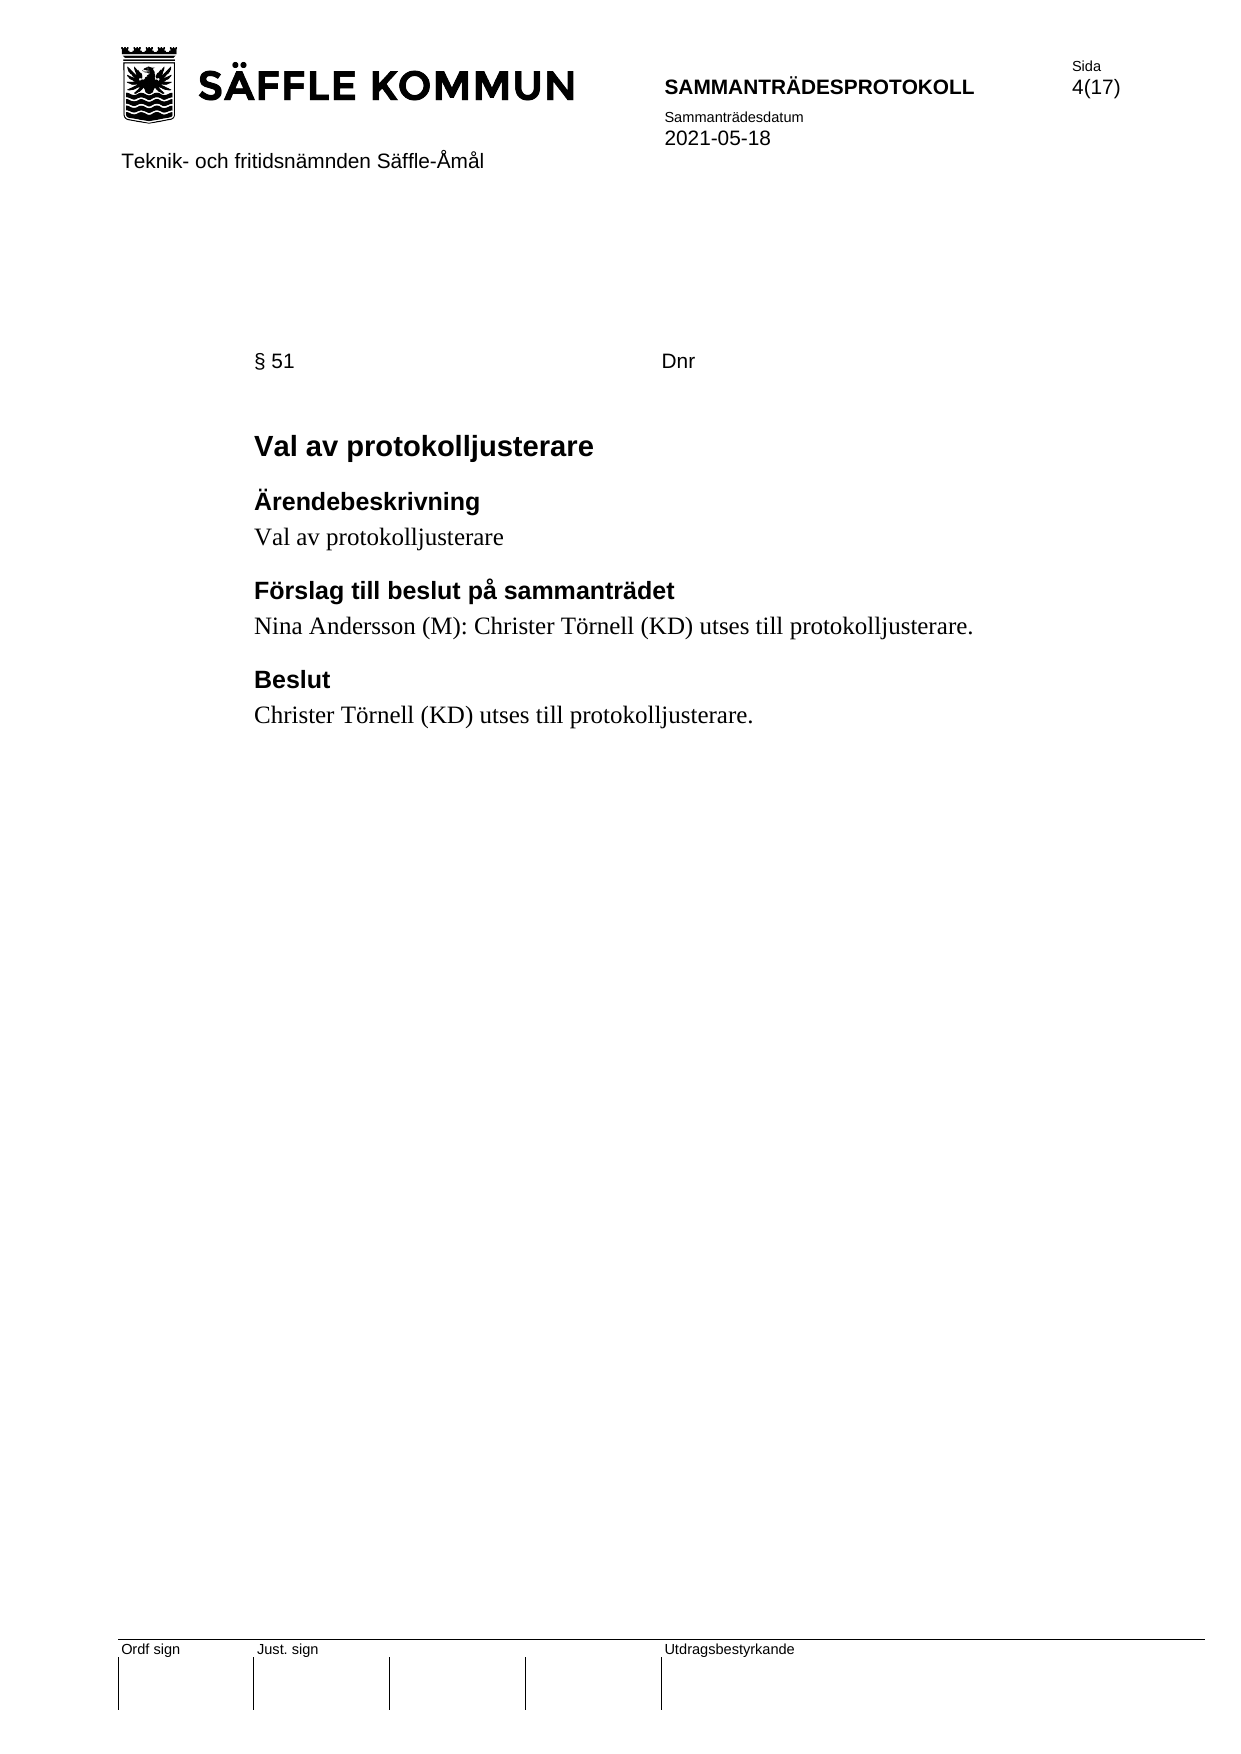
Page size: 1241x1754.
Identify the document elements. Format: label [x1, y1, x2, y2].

picture [121, 47, 574, 124]
